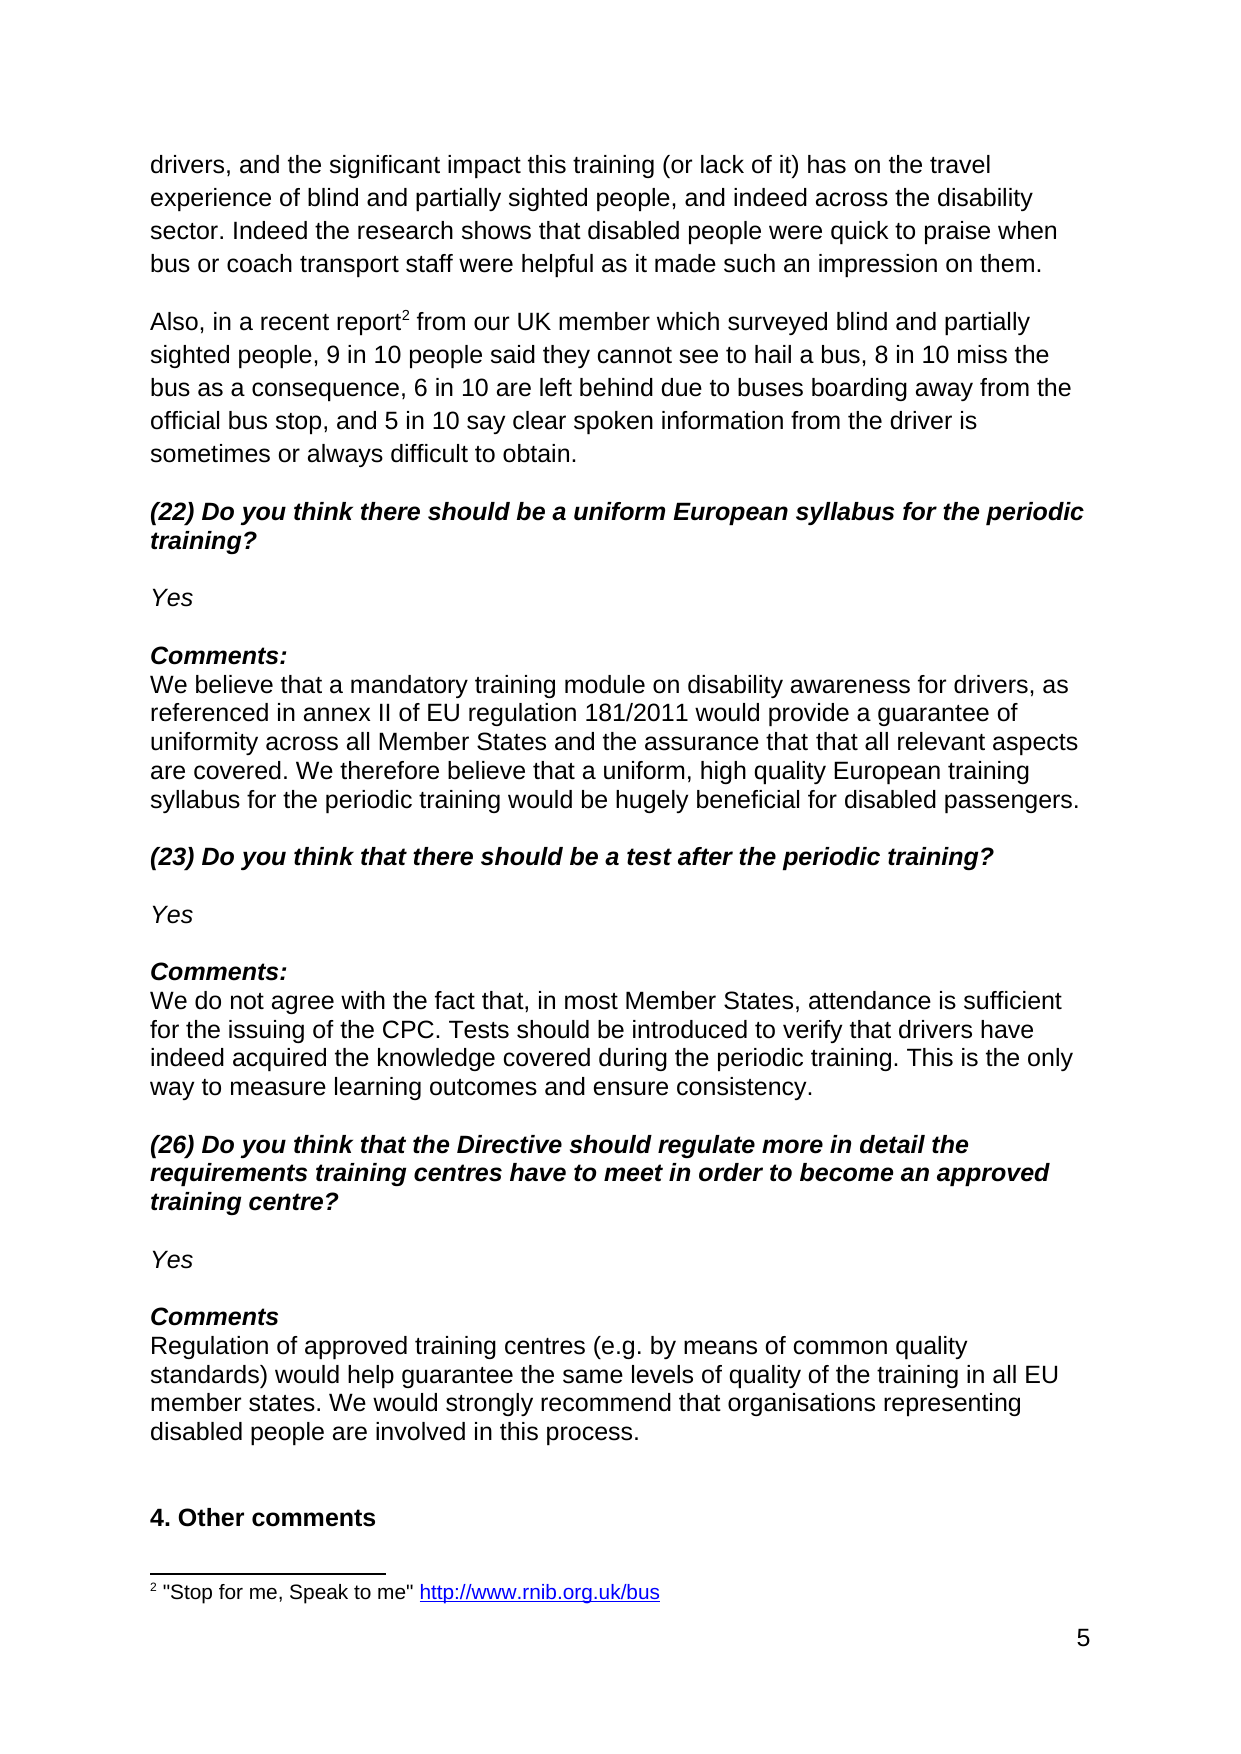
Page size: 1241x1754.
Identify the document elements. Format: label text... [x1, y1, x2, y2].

text Regulation of approved training centres (e.g. by means of common quality standards) would help guarantee the same levels of quality of the training in all EU member states. We would strongly recommend that organisations representing disabled people are involved in this process. [150, 1331, 1090, 1446]
text Comments: [150, 641, 1090, 670]
text We do not agree with the fact that, in most Member States, attendance is sufficient for the issuing of the CPC. Tests should be introduced to verify that drivers have indeed acquired the knowledge covered during the periodic training. This is the only way to measure learning outcomes and ensure consistency. [150, 986, 1090, 1101]
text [150, 150, 1090, 278]
text Yes [150, 1245, 1090, 1273]
text Comments: [150, 957, 1090, 986]
text Comments [150, 1302, 1090, 1331]
text Also, in a recent report from our UK member which surveyed blind and partially sighted people, 9 in 10 people said they cannot see to hail a bus, 8 in 10 miss the bus as a consequence, 6 in 10 are left behind due to buses boarding away from the official bus stop, and 5 in 10 say clear spoken information from the driver is sometimes or always difficult to obtain. [150, 307, 1090, 468]
text (22) Do you think there should be a uniform European syllabus for the periodic training? [150, 497, 1090, 555]
text 4. Other comments [150, 1503, 1090, 1532]
text (23) Do you think that there should be a test after the periodic training? [150, 842, 1090, 871]
text Yes [150, 583, 1090, 612]
text Yes [150, 900, 1090, 928]
text (26) Do you think that the Directive should regulate more in detail the requirements training centres have to meet in order to become an approved training centre? [150, 1130, 1090, 1216]
text We believe that a mandatory training module on disability awareness for drivers, as referenced in annex II of EU regulation 181/2011 would provide a guarantee of uniformity across all Member States and the assurance that that all relevant aspects are covered. We therefore believe that a uniform, high quality European training syllabus for the periodic training would be hugely beneficial for disabled passengers. [150, 670, 1090, 813]
